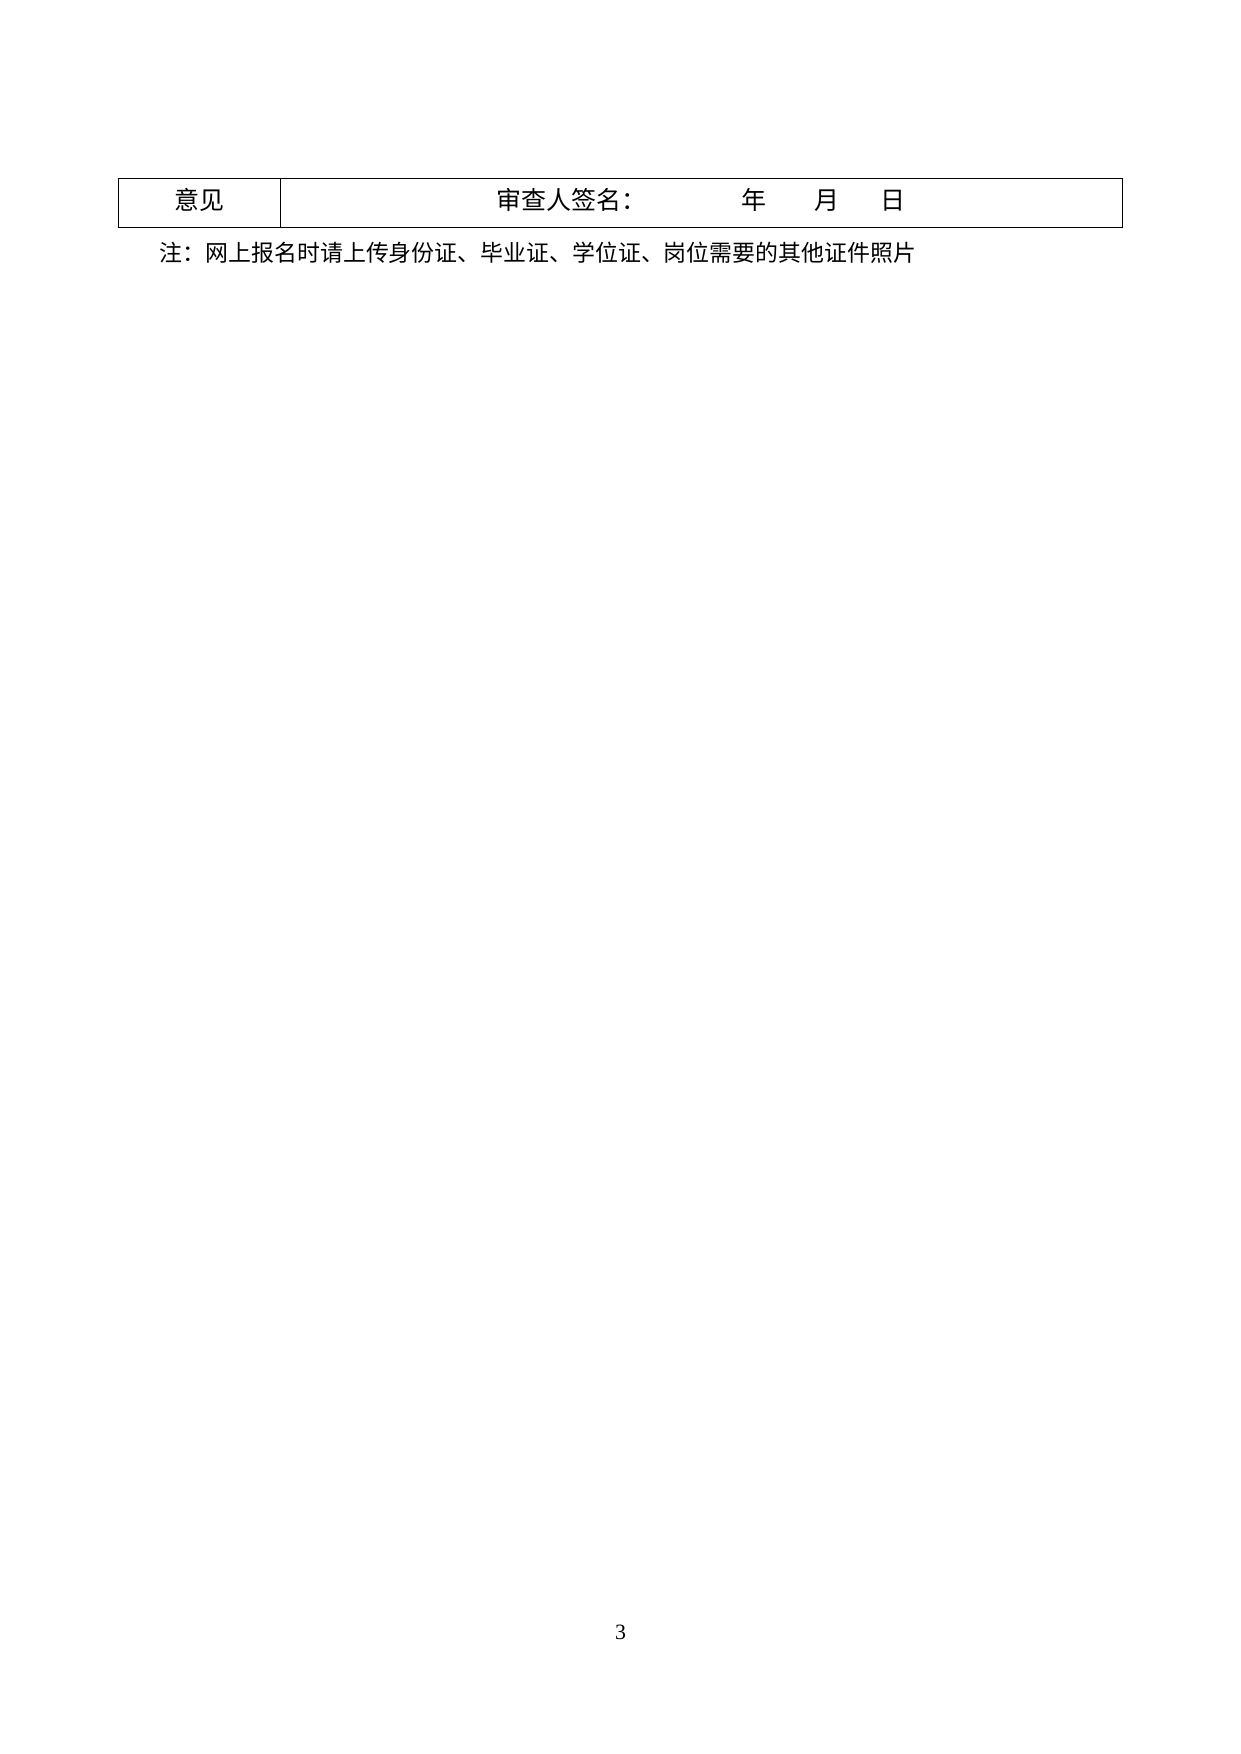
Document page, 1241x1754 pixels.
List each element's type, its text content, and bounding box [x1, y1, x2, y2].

text 注：网上报名时请上传身份证、毕业证、学位证、岗位需要的其他证件照片 [159, 228, 1081, 270]
table_cell 审查 意见 [119, 179, 280, 227]
table_cell 审查人签名： 年 月 日 [281, 179, 1122, 227]
